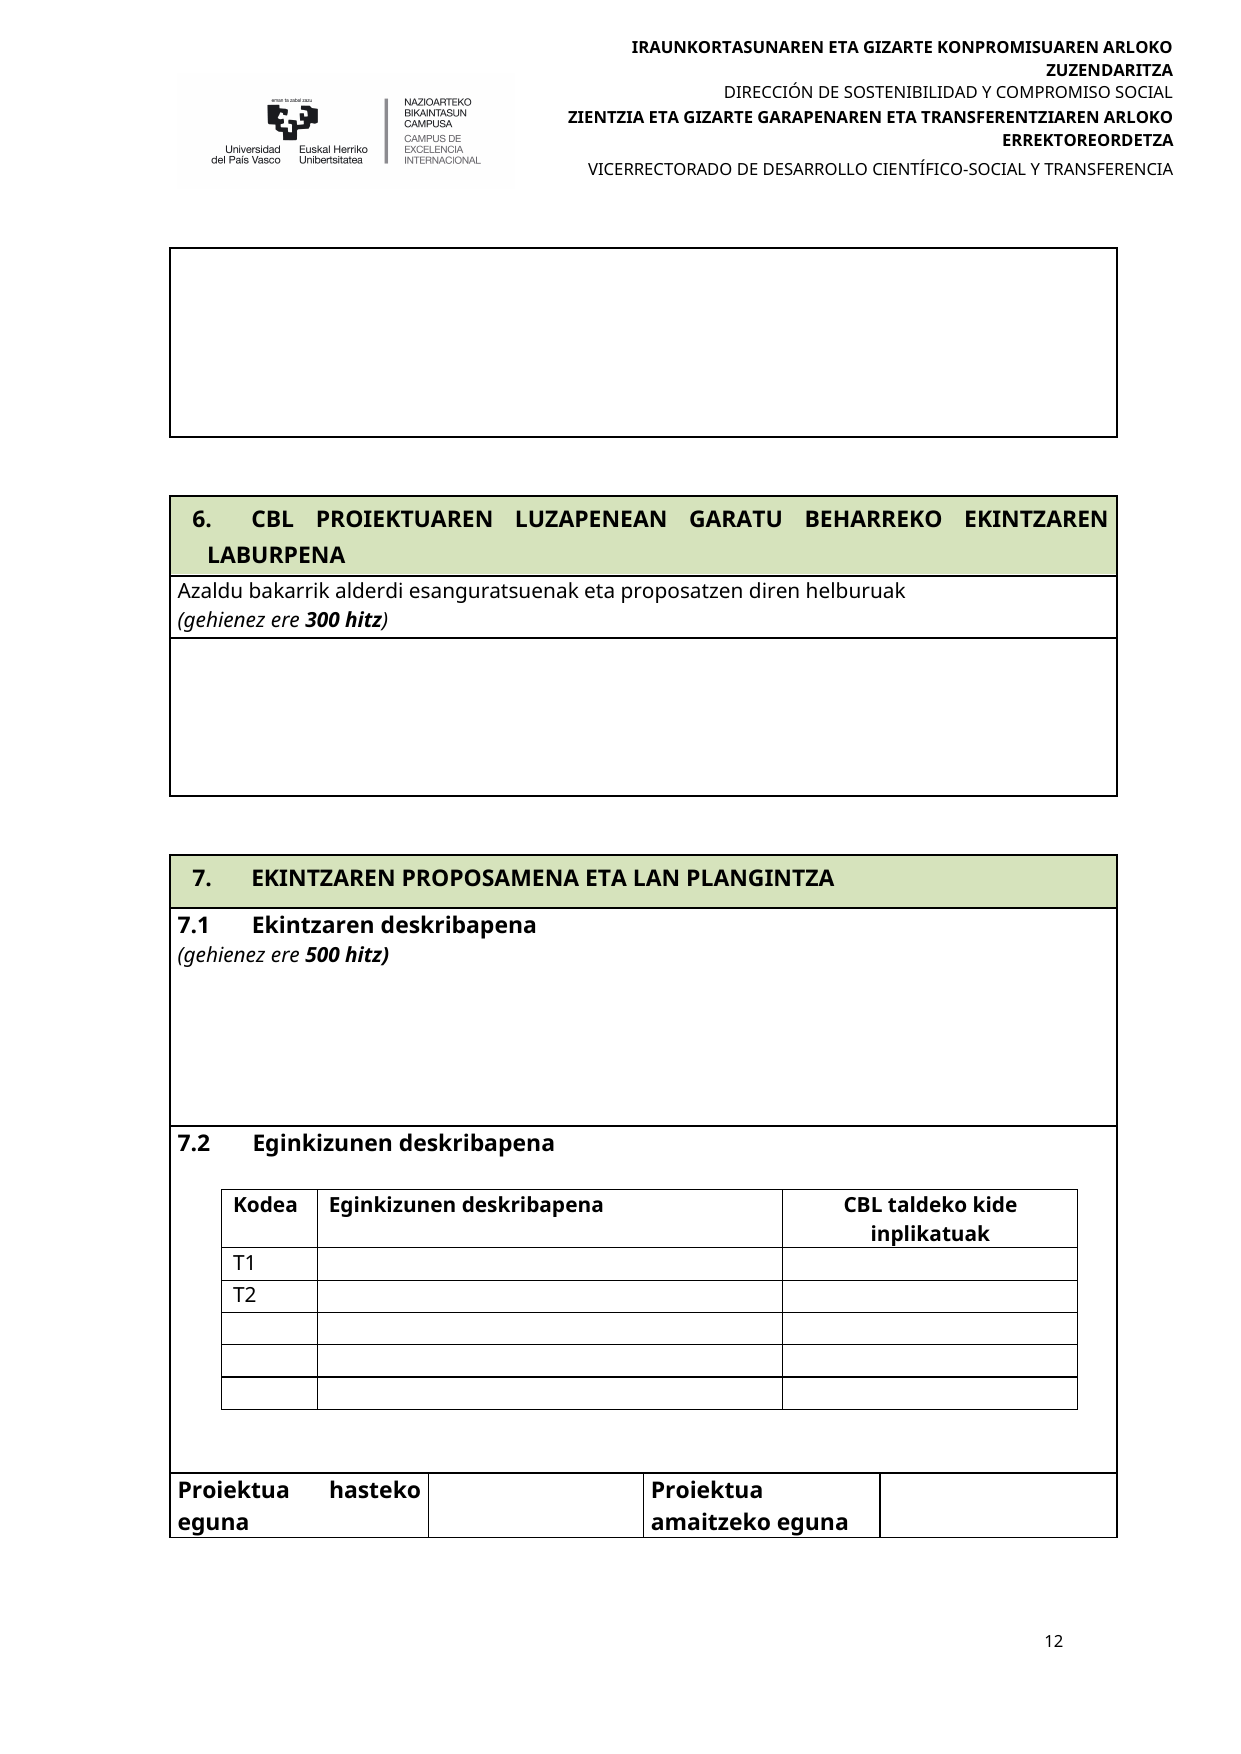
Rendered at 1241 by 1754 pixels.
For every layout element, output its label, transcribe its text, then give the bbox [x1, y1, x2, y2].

table_cell Eginkizunen deskribapena [171, 1127, 1116, 1472]
table_cell [429, 1474, 643, 1537]
table_cell 7.1 Ekintzaren deskribapena (gehienez ere 500 hitz) [171, 909, 1116, 1125]
table_cell [881, 1474, 1116, 1537]
table_header CBL PROIEKTUAREN LUZAPENEAN GARATU BEHARREKO EKINTZAREN LABURPENA [171, 497, 1116, 574]
table_cell Proiektua hasteko eguna [171, 1474, 428, 1537]
table_cell Azaldu bakarrik alderdi esanguratsuenak eta proposatzen diren helburuak (gehienez ere 300 hitz) [171, 577, 1116, 637]
table_cell Proiektua amaitzeko eguna [644, 1474, 879, 1537]
table_cell [171, 249, 1116, 436]
table_header EKINTZAREN PROPOSAMENA ETA LAN PLANGINTZA [171, 856, 1116, 907]
picture [177, 73, 515, 189]
table_cell [171, 639, 1116, 795]
